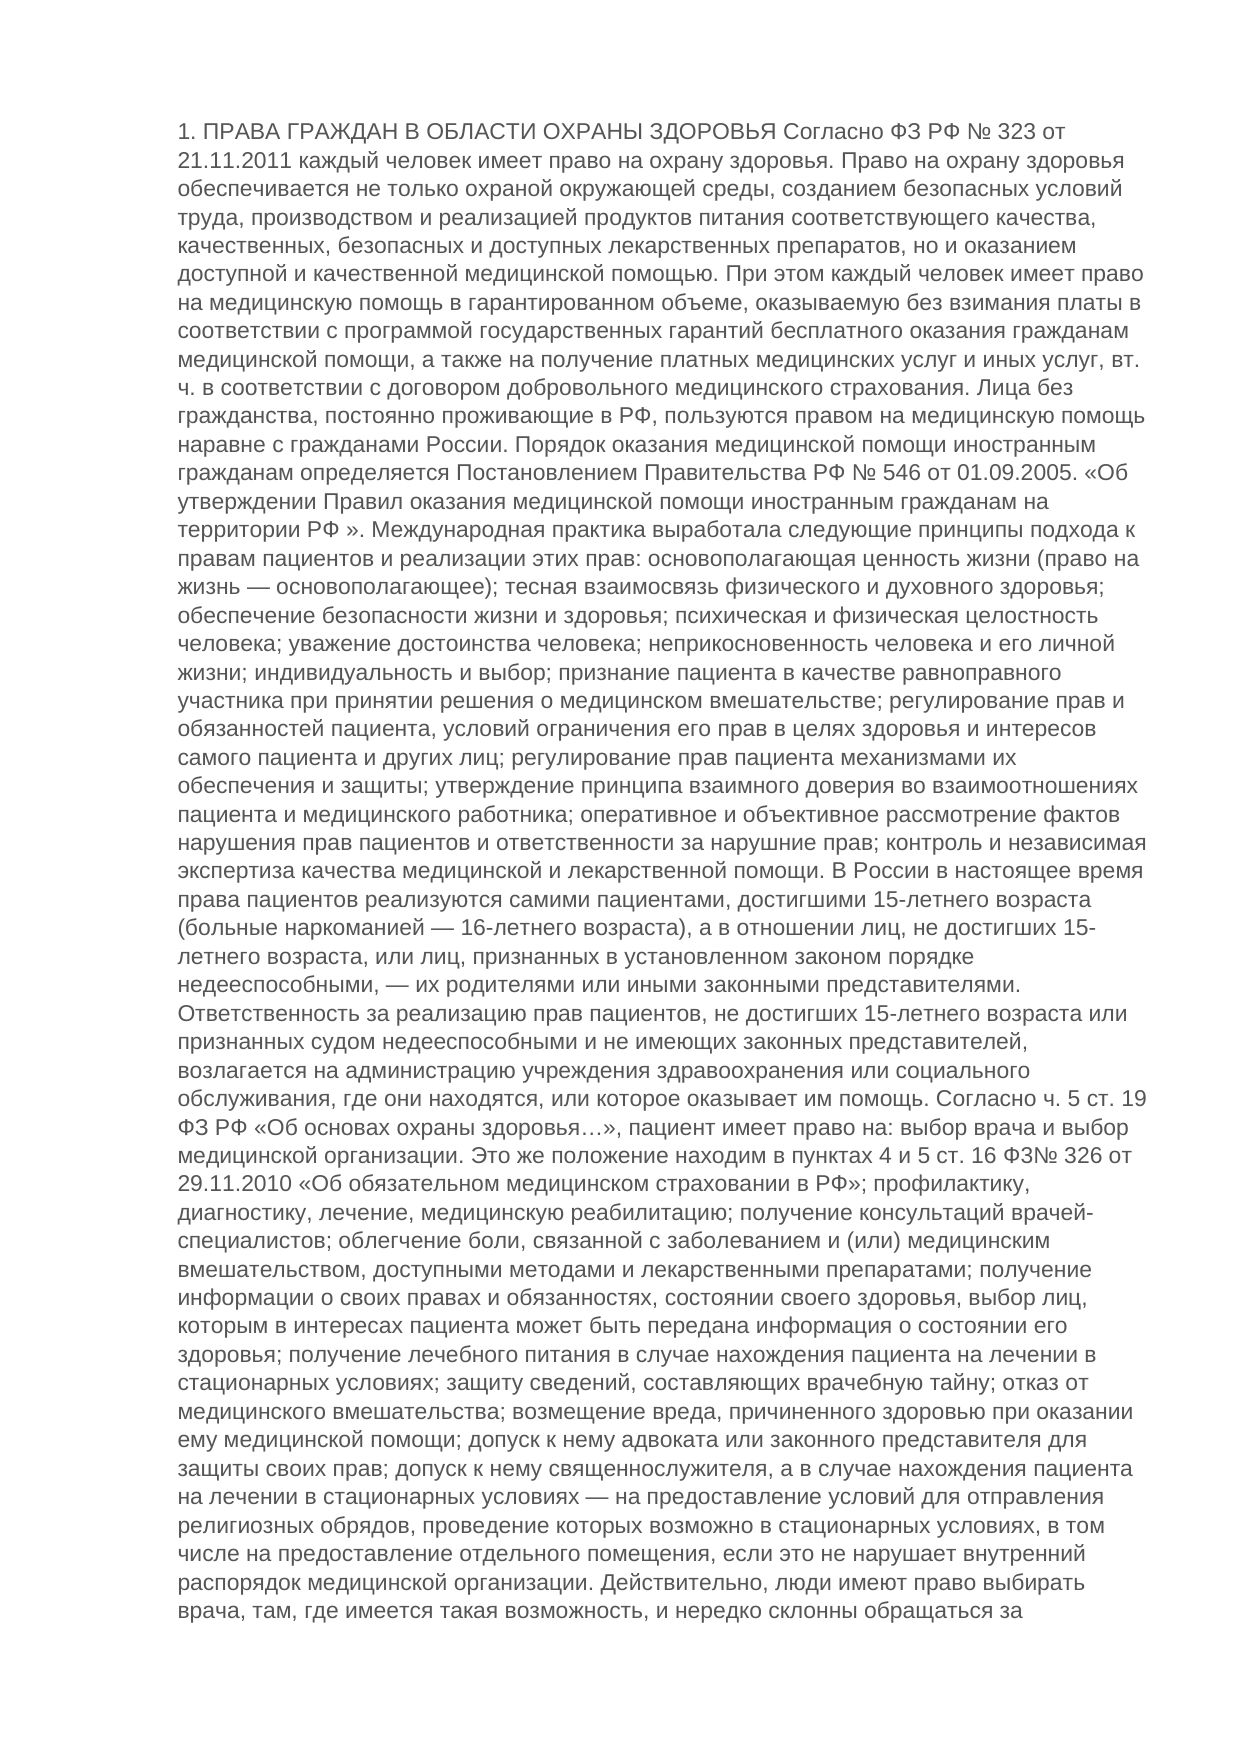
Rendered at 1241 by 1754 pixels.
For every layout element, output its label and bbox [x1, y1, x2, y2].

text [177, 118, 1152, 1623]
